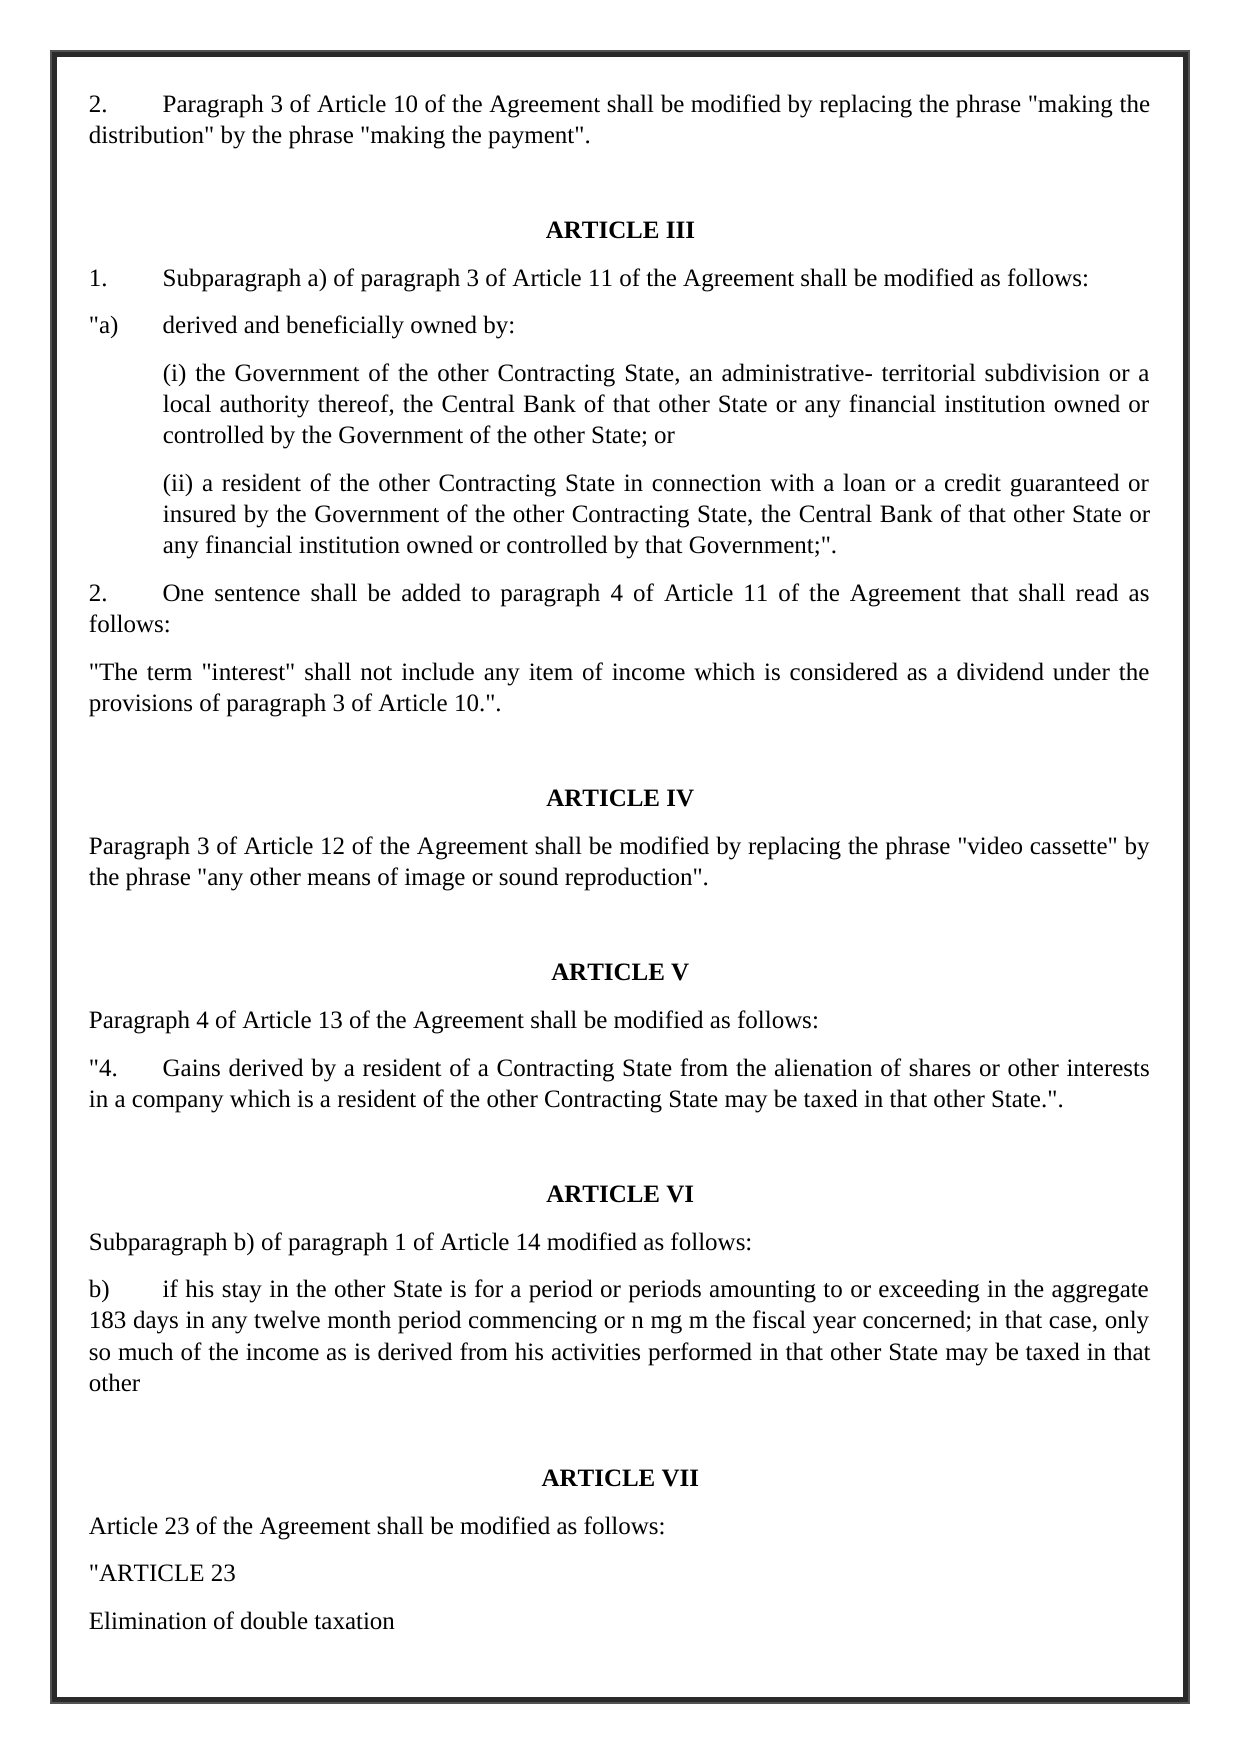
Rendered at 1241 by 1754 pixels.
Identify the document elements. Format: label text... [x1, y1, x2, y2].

text Article 23 of the Agreement shall be modified as follows: [89, 1511, 1151, 1539]
text ARTICLE IV [89, 783, 1151, 812]
text Paragraph 3 of Article 12 of the Agreement shall be modified by replacing the phrase "video cassette" by the phrase "any other means of image or sound reproduction". [89, 831, 1151, 891]
text ARTICLE V [89, 957, 1151, 986]
text 1. Subparagraph a) of paragraph 3 of Article 11 of the Agreement shall be modified as follows: [89, 263, 1151, 292]
text "4. Gains derived by a resident of a Contracting State from the alienation of shares or other interests in a company which is a resident of the other Contracting State may be taxed in that other State.". [89, 1053, 1151, 1112]
text Subparagraph b) of paragraph 1 of Article 14 modified as follows: [89, 1227, 1151, 1256]
text Elimination of double taxation [89, 1606, 1151, 1635]
text Paragraph 4 of Article 13 of the Agreement shall be modified as follows: [89, 1005, 1151, 1034]
text 2. Paragraph 3 of Article 10 of the Agreement shall be modified by replacing the phrase "making the distribution" by the phrase "making the payment". [89, 89, 1151, 148]
text ARTICLE VI [89, 1179, 1151, 1208]
text (i) the Government of the other Contracting State, an administrative- territorial subdivision or a local authority thereof, the Central Bank of that other State or any financial institution owned or controlled by the Government of the other State; or [163, 358, 1151, 449]
text b) if his stay in the other State is for a period or periods amounting to or exceeding in the aggregate 183 days in any twelve month period commencing or n mg m the fiscal year concerned; in that case, only so much of the income as is derived from his activities performed in that other State may be taxed in that other [89, 1274, 1151, 1396]
text 2. One sentence shall be added to paragraph 4 of Article 11 of the Agreement that shall read as follows: [89, 578, 1151, 638]
text (ii) a resident of the other Contracting State in connection with a loan or a credit guaranteed or insured by the Government of the other Contracting State, the Central Bank of that other State or any financial institution owned or controlled by that Government;". [163, 468, 1151, 559]
text ARTICLE VII [89, 1463, 1151, 1492]
text "a) derived and beneficially owned by: [89, 311, 1151, 339]
text ARTICLE III [89, 215, 1151, 244]
text "The term "interest" shall not include any item of income which is considered as a dividend under the provisions of paragraph 3 of Article 10.". [89, 657, 1151, 716]
text "ARTICLE 23 [89, 1558, 1151, 1587]
